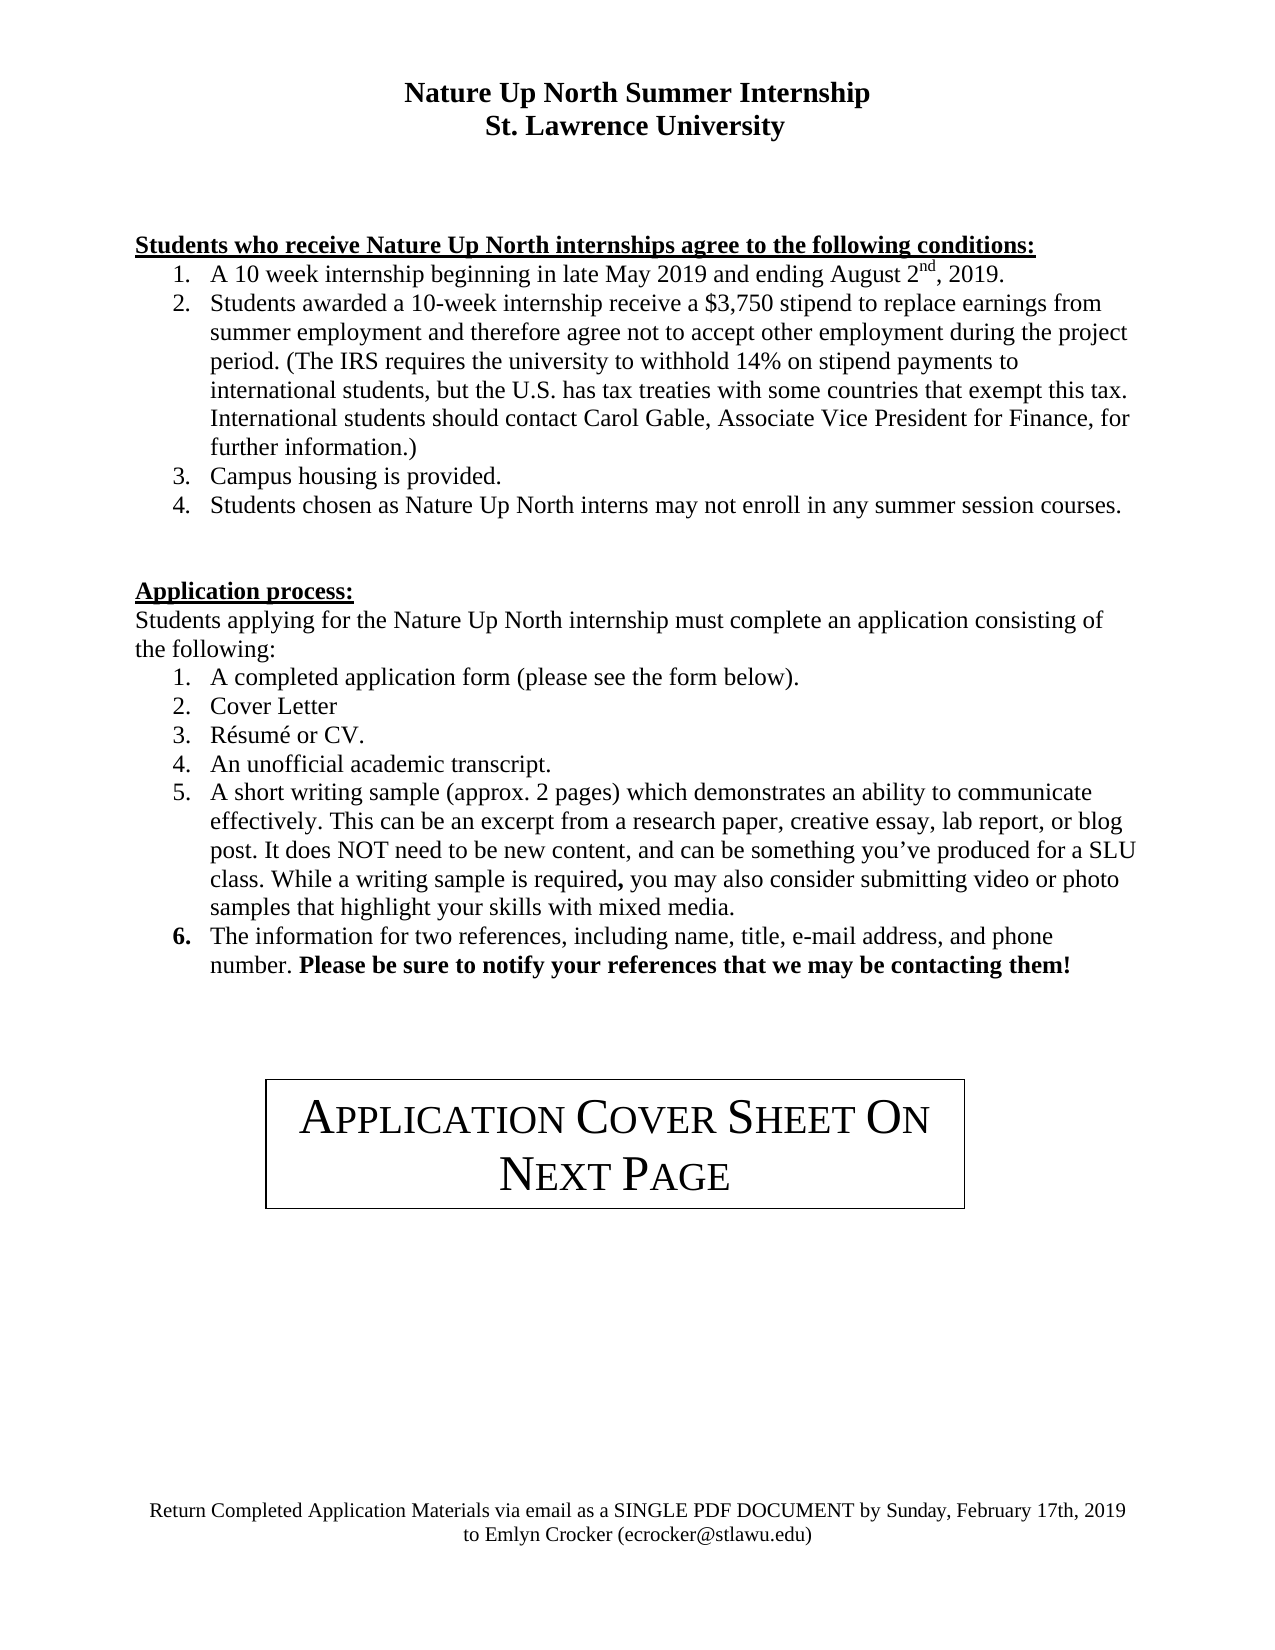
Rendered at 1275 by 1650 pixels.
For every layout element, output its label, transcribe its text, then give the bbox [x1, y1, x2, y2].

list Students awarded a 10-week internship receive a $3,750 stipend to replace earnings from summer employment and therefore agree not to accept other employment during the project period. (The IRS requires the university to withhold 14% on stipend payments to international students, but the U.S. has tax treaties with some countries that exempt this tax. International students should contact Carol Gable, Associate Vice President for Finance, for further information.) [172, 288, 1131, 461]
text Students applying for the Nature Up North internship must complete an application consisting of the following: [135, 605, 1106, 662]
subtitle Application process: [135, 576, 1181, 605]
list A completed application form (please see the form below). [172, 662, 1181, 691]
list The information for two references, including name, title, e-mail address, and phone number. Please be sure to notify your references that we may be contacting them! [172, 921, 1077, 979]
list Campus housing is provided. [172, 461, 1181, 490]
list Résumé or CV. [172, 720, 1181, 749]
list A short writing sample (approx. 2 pages) which demonstrates an ability to communicate effectively. This can be an excerpt from a research paper, creative essay, lab report, or blog post. It does NOT need to be new content, and can be something you’ve produced for a SLU class. While a writing sample is required, you may also consider submitting video or photo samples that highlight your skills with mixed media. [172, 777, 1137, 921]
list Students chosen as Nature Up North interns may not enroll in any summer session courses. [172, 490, 1181, 518]
list An unofficial academic transcript. [172, 749, 1181, 777]
list Cover Letter [172, 691, 1181, 720]
list A 10 week internship beginning in late May 2019 and ending August 2nd, 2019. [172, 259, 1181, 288]
subtitle Students who receive Nature Up North internships agree to the following conditions: [135, 231, 1181, 259]
